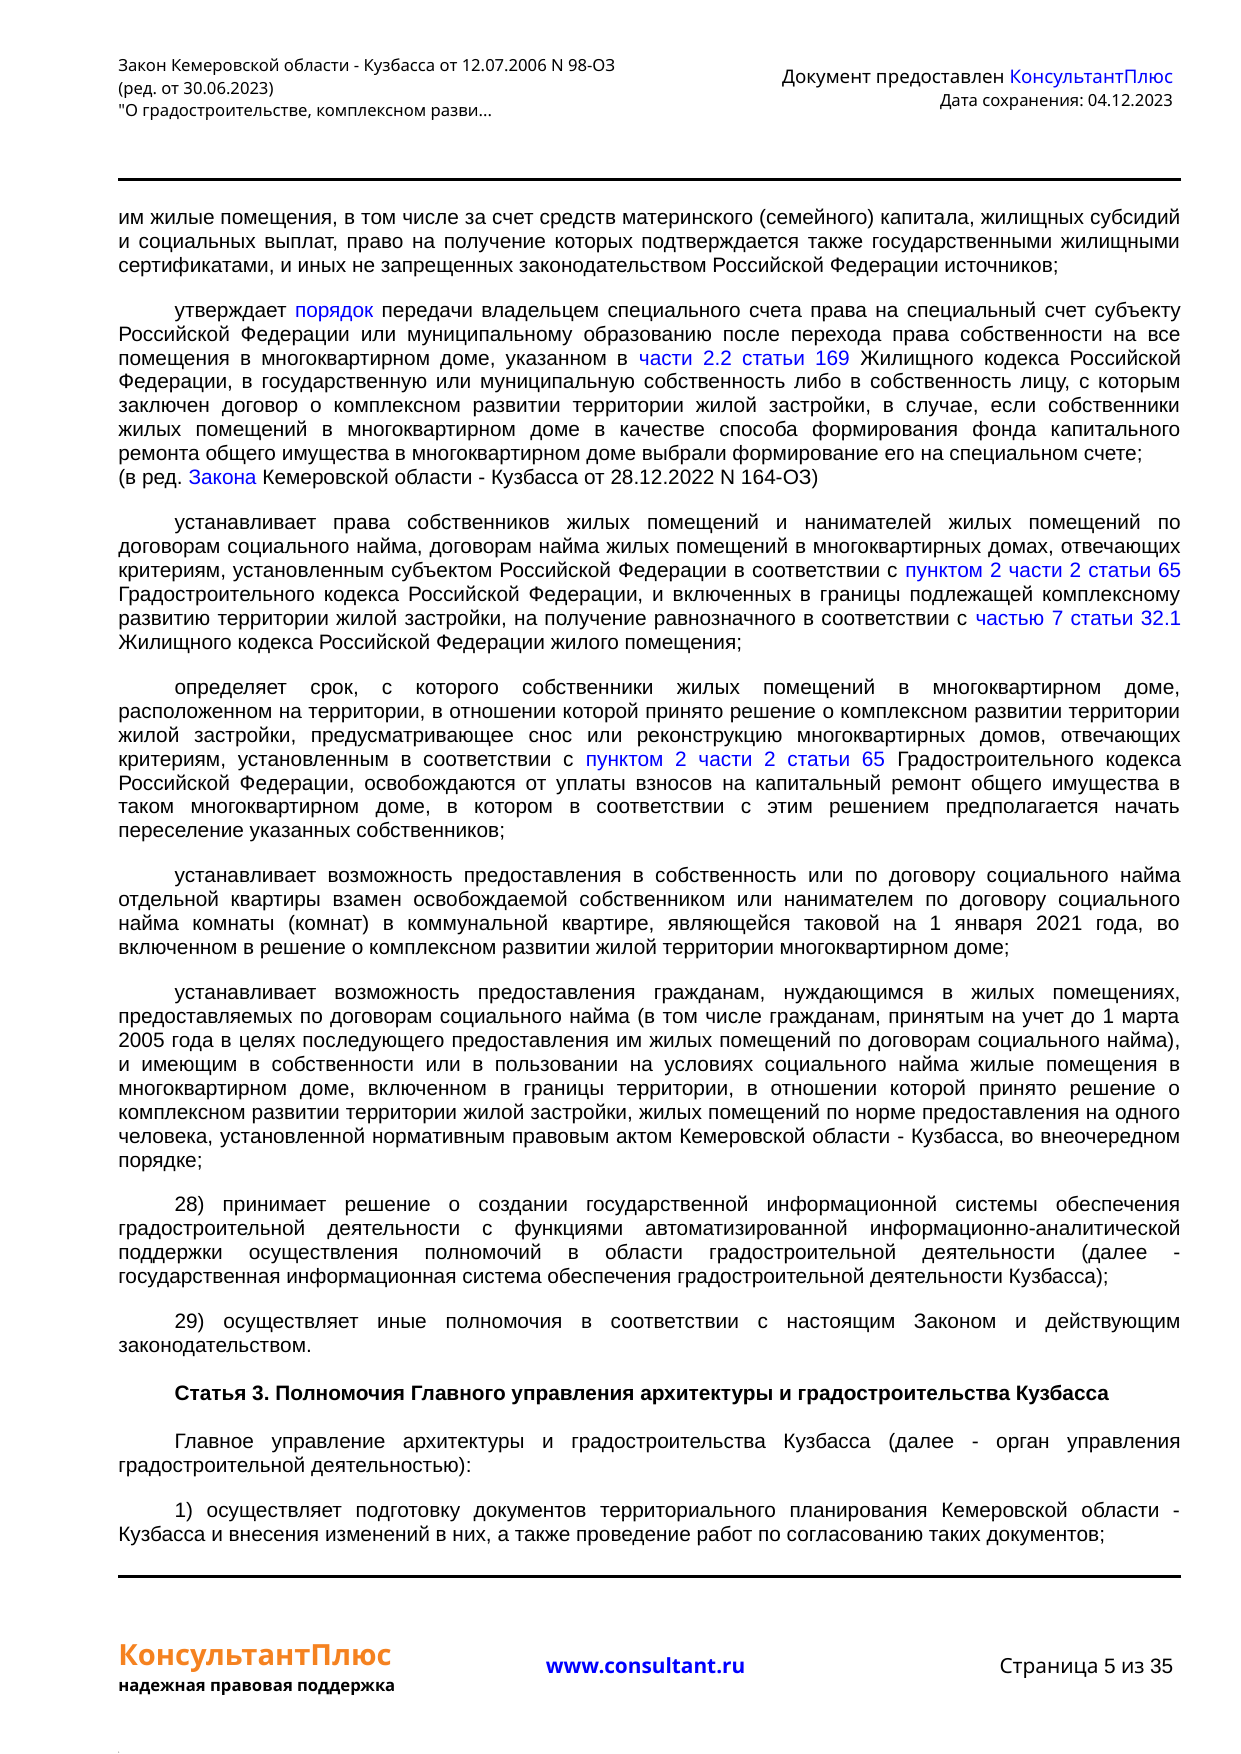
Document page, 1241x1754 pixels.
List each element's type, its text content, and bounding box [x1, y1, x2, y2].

text определяет срок, с которого собственники жилых помещений в многоквартирном доме, расположенном на территории, в отношении которой принято решение о комплексном развитии территории жилой застройки, предусматривающее снос или реконструкцию многоквартирных домов, отвечающих критериям, установленным в соответствии с пунктом 2 части 2 статьи 65 Градостроительного кодекса Российской Федерации, освобождаются от уплаты взносов на капитальный ремонт общего имущества в таком многоквартирном доме, в котором в соответствии с этим решением предполагается начать переселение указанных собственников; [118, 674, 1181, 842]
text устанавливает возможность предоставления в собственность или по договору социального найма отдельной квартиры взамен освобождаемой собственником или нанимателем по договору социального найма комнаты (комнат) в коммунальной квартире, являющейся таковой на 1 января 2021 года, во включенном в решение о комплексном развитии жилой территории многоквартирном доме; [118, 863, 1181, 959]
title Статья 3. Полномочия Главного управления архитектуры и градостроительства Кузбасса [118, 1381, 1181, 1405]
text 28) принимает решение о создании государственной информационной системы обеспечения градостроительной деятельности с функциями автоматизированной информационно-аналитической поддержки осуществления полномочий в области градостроительной деятельности (далее - государственная информационная система обеспечения градостроительной деятельности Кузбасса); [118, 1192, 1181, 1288]
text 1) осуществляет подготовку документов территориального планирования Кемеровской области - Кузбасса и внесения изменений в них, а также проведение работ по согласованию таких документов; [118, 1497, 1181, 1545]
text 29) осуществляет иные полномочия в соответствии с настоящим Законом и действующим законодательством. [118, 1309, 1181, 1357]
text утверждает порядок передачи владельцем специального счета права на специальный счет субъекту Российской Федерации или муниципальному образованию после перехода права собственности на все помещения в многоквартирном доме, указанном в части 2.2 статьи 169 Жилищного кодекса Российской Федерации, в государственную или муниципальную собственность либо в собственность лицу, с которым заключен договор о комплексном развитии территории жилой застройки, в случае, если собственники жилых помещений в многоквартирном доме в качестве способа формирования фонда капитального ремонта общего имущества в многоквартирном доме выбрали формирование его на специальном счете; [118, 297, 1181, 465]
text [118, 205, 1181, 277]
text (в ред. Закона Кемеровской области - Кузбасса от 28.12.2022 N 164-ОЗ) [118, 465, 1181, 489]
text устанавливает возможность предоставления гражданам, нуждающимся в жилых помещениях, предоставляемых по договорам социального найма (в том числе гражданам, принятым на учет до 1 марта 2005 года в целях последующего предоставления им жилых помещений по договорам социального найма), и имеющим в собственности или в пользовании на условиях социального найма жилые помещения в многоквартирном доме, включенном в границы территории, в отношении которой принято решение о комплексном развитии территории жилой застройки, жилых помещений по норме предоставления на одного человека, установленной нормативным правовым актом Кемеровской области - Кузбасса, во внеочередном порядке; [118, 980, 1181, 1171]
text устанавливает права собственников жилых помещений и нанимателей жилых помещений по договорам социального найма, договорам найма жилых помещений в многоквартирных домах, отвечающих критериям, установленным субъектом Российской Федерации в соответствии с пунктом 2 части 2 статьи 65 Градостроительного кодекса Российской Федерации, и включенных в границы подлежащей комплексному развитию территории жилой застройки, на получение равнозначного в соответствии с частью 7 статьи 32.1 Жилищного кодекса Российской Федерации жилого помещения; [118, 510, 1181, 654]
text Главное управление архитектуры и градостроительства Кузбасса (далее - орган управления градостроительной деятельностью): [118, 1429, 1181, 1477]
